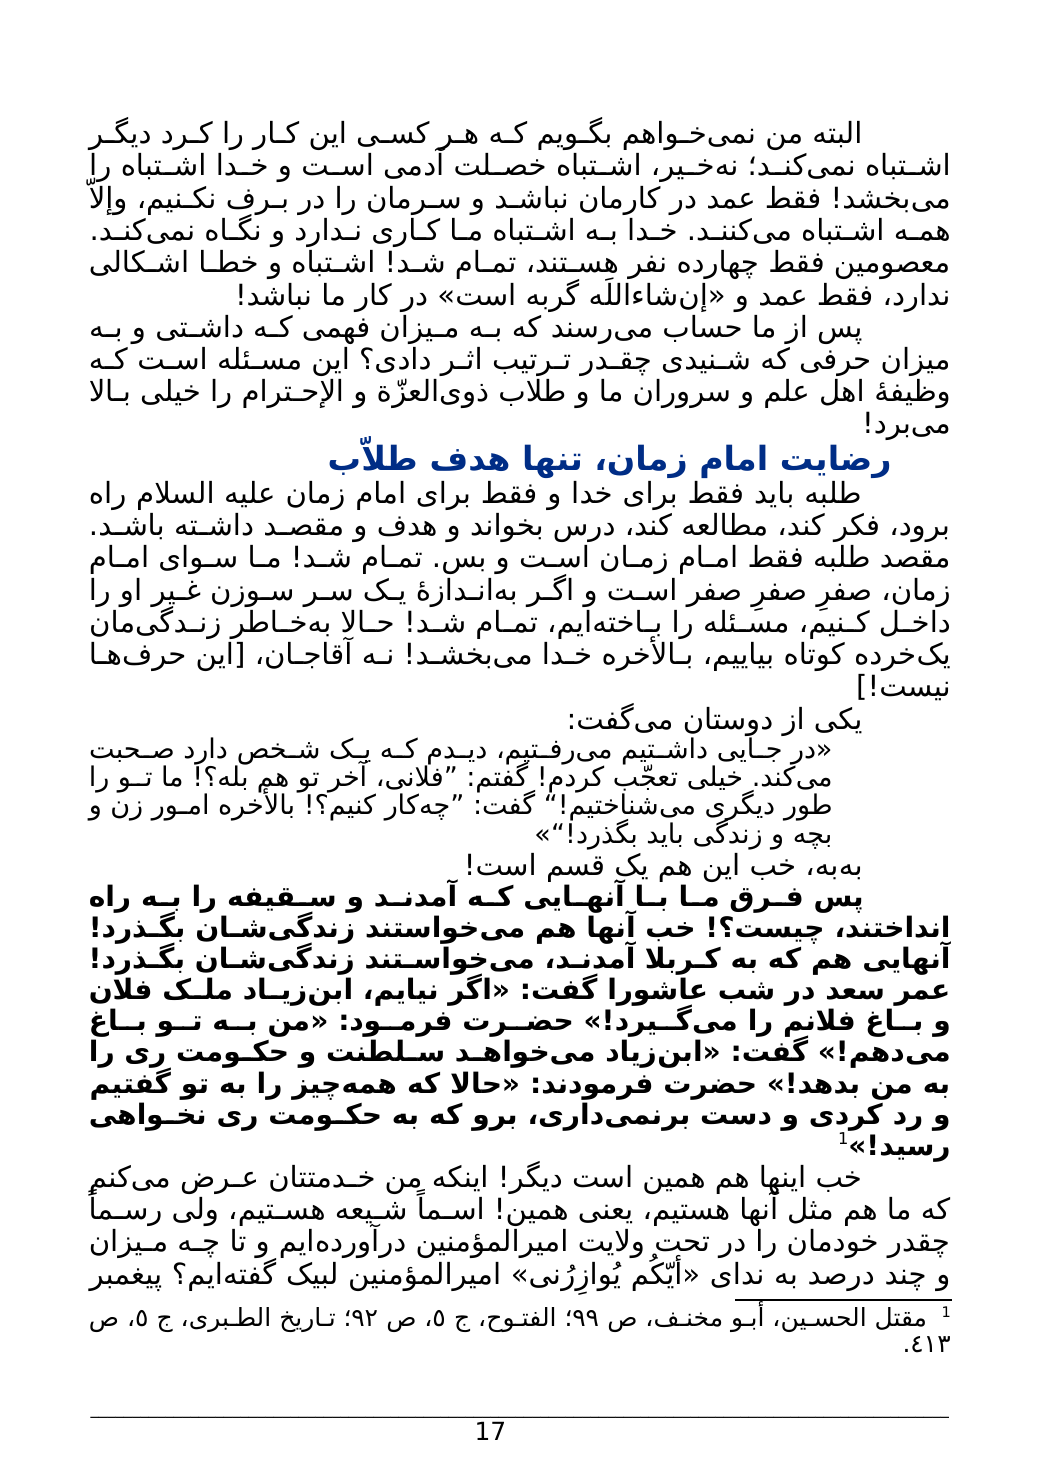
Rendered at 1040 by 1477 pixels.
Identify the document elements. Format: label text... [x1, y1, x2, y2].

text طلبه باید فقط برای خدا و فقط برای امام زمان علیه السلام راه برود، فکر کند، مطالعه کند، درس بخواند و هدف و مقصد داشته باشد. مقصد طلبه فقط امام زمان است و بس. تمام شد! ما سوای امام زمان، صفرِ صفرِ صفر است و اگر به‌اندازۀ یک سر سوزن غیر او را داخل کنیم، مسئله را باخته‌ایم، تمام شد! حالا به‌خاطر زندگی‌مان یک‌خرده کوتاه بیاییم، بالأخره خدا می‌بخشد! نه آقاجان، [این حرف‌ها نیست!] [89, 478, 951, 704]
text پس فرق ما با آنهایی که آمدند و سقیفه را به راه انداختند، چیست؟! خب آنها هم می‌خواستند زندگی‌شان بگذرد! آنهایی هم که به کربلا آمدند، می‌خواستند زندگی‌شان بگذرد! عمر سعد در شب عاشورا گفت: «اگر نیایم، ابن‌زیاد ملک فلان و باغ فلانم را می‌گیرد!» حضرت فرمود: «من به تو باغ می‌دهم!» گفت: «ابن‌زیاد می‌خواهد سلطنت و حکومت ری را به من بدهد!» حضرت فرمودند: «حالا که همه‌چیز را به تو گفتیم و رد کردی و دست برنمی‌داری، برو که به حکومت ری نخواهی رسید!» [89, 882, 951, 1162]
text پس از ما حساب می‌رسند که به میزان فهمی که داشتی و به میزان حرفی که شنیدی چقدر ترتیب اثر دادی؟ این مسئله است که وظیفۀ اهل علم و سروران ما و طلاب ذوی‌العزّة و الإحترام را خیلی بالا می‌برد! [89, 312, 951, 441]
text به‌به، خب این هم یک قسم است! [89, 849, 951, 882]
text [89, 1162, 951, 1291]
text «در جایی داشتیم می‌رفتیم، دیدم که یک شخص دارد صحبت می‌کند. خیلی تعجّب کردم! گفتم: ”فلانی، آخر تو هم بله؟! ما تو را طور دیگری می‌شناختیم!“ گفت: ”چه‌کار کنیم؟! بالأخره امور زن و بچه و زندگی باید بگذرد!“» [89, 736, 833, 849]
text یکی از دوستان می‌گفت: [89, 704, 951, 736]
text البته من نمی‌خواهم بگویم که هر کسی این کار را کرد دیگر اشتباه نمی‌کند؛ نه‌خیر، اشتباه خصلت آدمی است و خدا اشتباه را می‌بخشد! فقط عمد در کارمان نباشد و سرمان را در برف نکنیم، وإلاّ همه اشتباه می‌کنند. خدا به اشتباه ما کاری ندارد و نگاه نمی‌کند. معصومین فقط چهارده نفر هستند، تمام شد! اشتباه و خطا اشکالی ندارد، فقط عمد و «إن‌شاءاللَه گربه است» در کار ما نباشد! [89, 118, 951, 312]
subtitle رضایت امام زمان، تنها هدف طلاّب [148, 441, 892, 478]
